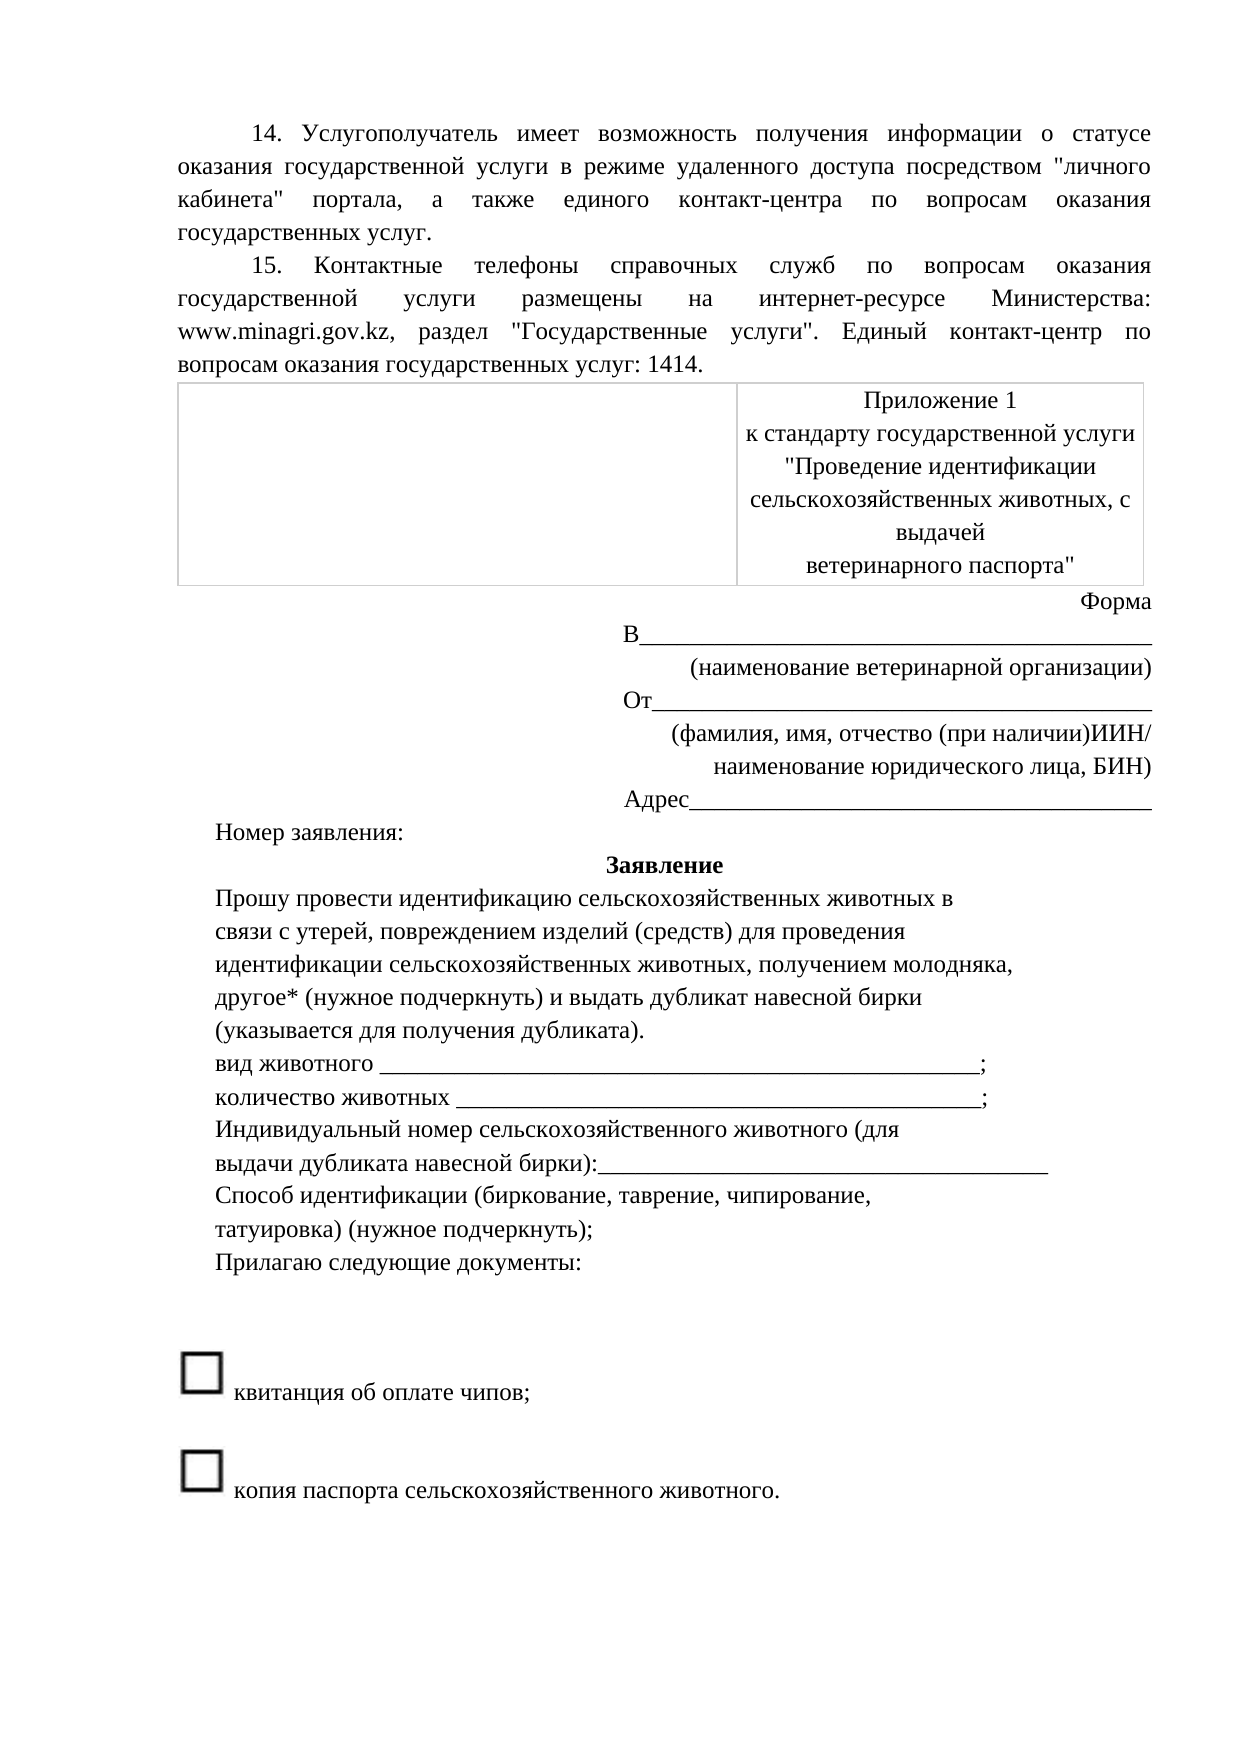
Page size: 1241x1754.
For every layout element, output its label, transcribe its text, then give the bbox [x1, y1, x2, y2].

text (указывается для получения дубликата). [177, 1016, 1152, 1044]
text количество животных __________________________________________; [177, 1082, 1152, 1110]
text 15. Контактные телефоны справочных служб по вопросам оказания государственной услуги размещены на интернет-ресурсе Министерства: www.minagri.gov.kz, раздел "Государственные услуги". Единый контакт-центр по вопросам оказания государственных услуг: 1414. [177, 250, 1152, 378]
table_header [179, 384, 736, 585]
text квитанция об оплате чипов; [177, 1349, 1152, 1442]
text Прошу провести идентификацию сельскохозяйственных животных в [177, 883, 1152, 912]
text Адрес_____________________________________ [177, 784, 1152, 813]
text (фамилия, имя, отчество (при наличии)ИИН/ [177, 718, 1152, 747]
text Индивидуальный номер сельскохозяйственного животного (для [177, 1114, 1152, 1143]
text Заявление [177, 850, 1152, 879]
picture [177, 1446, 228, 1499]
text Прилагаю следующие документы: [177, 1247, 1152, 1275]
text связи с утерей, повреждением изделий (средств) для проведения [177, 916, 1152, 945]
text (наименование ветеринарной организации) [177, 652, 1152, 681]
text В_________________________________________ [177, 619, 1152, 648]
text Номер заявления: [177, 817, 1152, 846]
text От________________________________________ [177, 685, 1152, 714]
text татуировка) (нужное подчеркнуть); [177, 1214, 1152, 1242]
table_header Приложение 1 к стандарту государственной услуги "Проведение идентификации сельскохозяйственных животных, с выдачей ветеринарного паспорта" [738, 384, 1143, 585]
text идентификации сельскохозяйственных животных, получением молодняка, [177, 949, 1152, 978]
text другое* (нужное подчеркнуть) и выдать дубликат навесной бирки [177, 982, 1152, 1011]
text наименование юридического лица, БИН) [177, 751, 1152, 780]
picture [177, 1349, 228, 1401]
text Способ идентификации (биркование, таврение, чипирование, [177, 1181, 1152, 1209]
text выдачи дубликата навесной бирки):____________________________________ [177, 1148, 1152, 1176]
text 14. Услугополучатель имеет возможность получения информации о статусе оказания государственной услуги в режиме удаленного доступа посредством "личного кабинета" портала, а также единого контакт-центра по вопросам оказания государственных услуг. [177, 118, 1152, 246]
text Форма [177, 586, 1152, 615]
text вид животного ________________________________________________; [177, 1048, 1152, 1077]
text копия паспорта сельскохозяйственного животного. [177, 1447, 1152, 1539]
